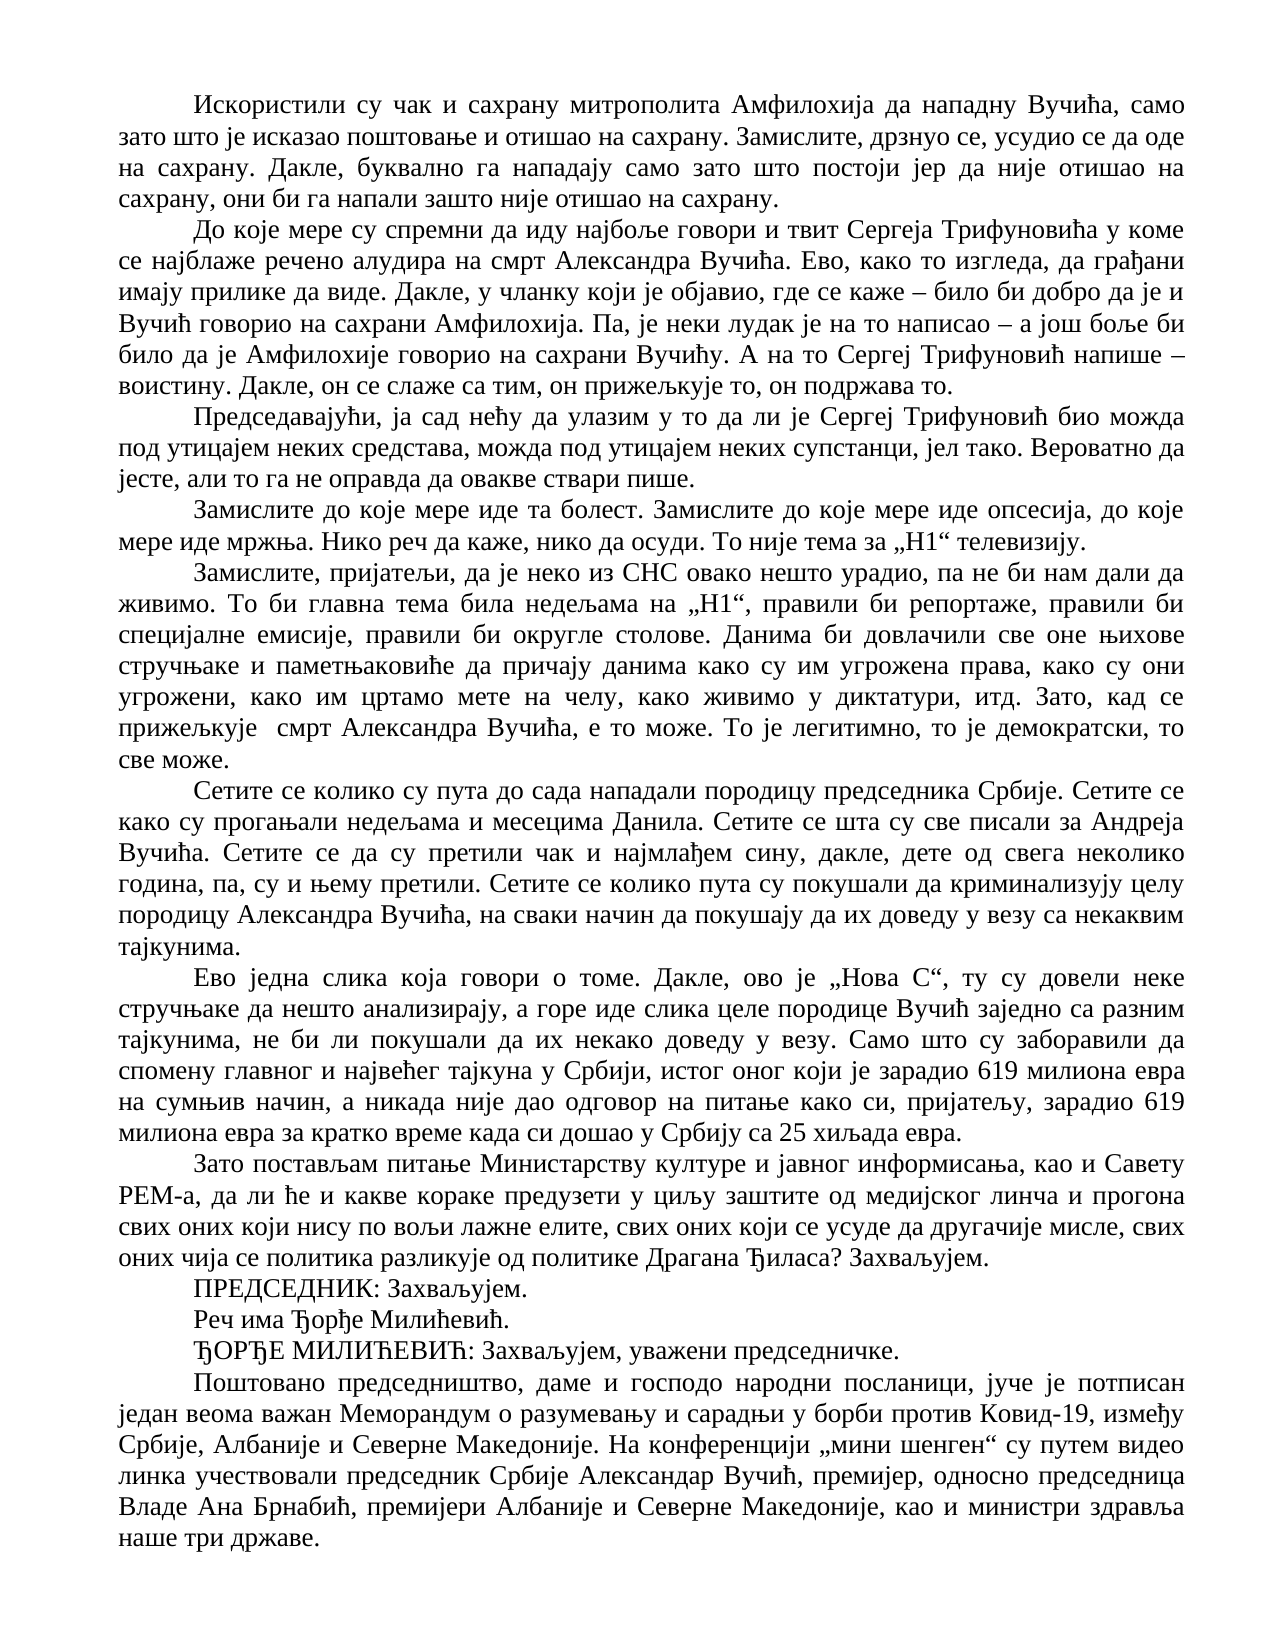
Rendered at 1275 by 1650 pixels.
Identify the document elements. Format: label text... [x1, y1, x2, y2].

text До које мере су спремни да иду најбоље говори и твит Сергеја Трифуновића у коме се најблаже речено алудира на смрт Александра Вучића. Ево, како то изгледа, да грађани имају прилике да виде. Дакле, у чланку који је објавио, где се каже – било би добро да је и Вучић говорио на сахрани Амфилохија. Па, је неки лудак је на то написао – а још боље би било да је Амфилохије говорио на сахрани Вучићу. А на то Сергеј Трифуновић напише – воистину. Дакле, он се слаже са тим, он прижељкује то, он подржава то. [118, 213, 1186, 400]
text Сетите се колико су пута до сада нападали породицу председника Србије. Сетите се како су прогањали недељама и месецима Данила. Сетите се шта су све писали за Андреја Вучића. Сетите се да су претили чак и најмлађем сину, дакле, дете од свега неколико година, па, су и њему претили. Сетите се колико пута су покушали да криминализују целу породицу Александра Вучића, на сваки начин да покушају да их доведу у везу са некаквим тајкунима. [118, 774, 1186, 961]
text ЂОРЂЕ МИЛИЋЕВИЋ: Захваљујем, уважени председничке. [118, 1334, 1186, 1366]
text Ево једна слика која говори о томе. Дакле, ово је „Нова С“, ту су довели неке стручњаке да нешто анализирају, а горе иде слика целе породице Вучић заједно са разним тајкунима, не би ли покушали да их некако доведу у везу. Само што су заборавили да спомену главног и највећег тајкуна у Србији, истог оног који је зарадио 619 милиона евра на сумњив начин, а никада није дао одговор на питање како си, пријатељу, зарадио 619 милиона евра за кратко време када си дошао у Србију са 25 хиљада евра. [118, 961, 1186, 1148]
text Зато постављам питање Министарству културе и јавног информисања, као и Савету РЕМ-а, да ли ће и какве кораке предузети у циљу заштите од медијског линча и прогона свих оних који нису по вољи лажне елите, свих оних који се усуде да другачије мисле, свих оних чија се политика разликује од политике Драгана Ђиласа? Захваљујем. [118, 1148, 1186, 1272]
text Реч има Ђорђе Милићевић. [118, 1303, 1186, 1334]
text Председавајући, ја сад нећу да улазим у то да ли је Сергеј Трифуновић био можда под утицајем неких средстава, можда под утицајем неких супстанци, јел тако. Вероватно да јесте, али то га не оправда да овакве ствари пише. [118, 400, 1186, 493]
text Замислите до које мере иде та болест. Замислите до које мере иде опсесија, до које мере иде мржња. Нико реч да каже, нико да осуди. То није тема за „Н1“ телевизију. [118, 493, 1186, 556]
text Поштовано председништво, даме и господо народни посланици, јуче је потписан један веома важан Меморандум о разумевању и сарадњи у борби против Ковид-19, између Србије, Албаније и Северне Македоније. На конференцији „мини шенген“ су путем видео линка учествовали председник Србије Александар Вучић, премијер, односно председница Владе Ана Брнабић, премијери Албаније и Северне Македоније, као и министри здравља наше три државе. [118, 1366, 1186, 1552]
text Замислите, пријатељи, да је неко из СНС овако нешто урадио, па не би нам дали да живимо. То би главна тема била недељама на „Н1“, правили би репортаже, правили би специјалне емисије, правили би округле столове. Данима би довлачили све оне њихове стручњаке и паметњаковиће да причају данима како су им угрожена права, како су они угрожени, како им цртамо мете на челу, како живимо у диктатури, итд. Зато, кад се прижељкује смрт Александра Вучића, е то може. То је легитимно, то је демократски, то све може. [118, 556, 1186, 774]
text ПРЕДСЕДНИК: Захваљујем. [118, 1272, 1186, 1303]
text Искористили су чак и сахрану митрополита Амфилохија да нападну Вучића, само зато што је исказао поштовање и отишао на сахрану. Замислите, дрзнуо се, усудио се да оде на сахрану. Дакле, буквално га нападају само зато што постоји јер да није отишао на сахрану, они би га напали зашто није отишао на сахрану. [118, 89, 1186, 213]
